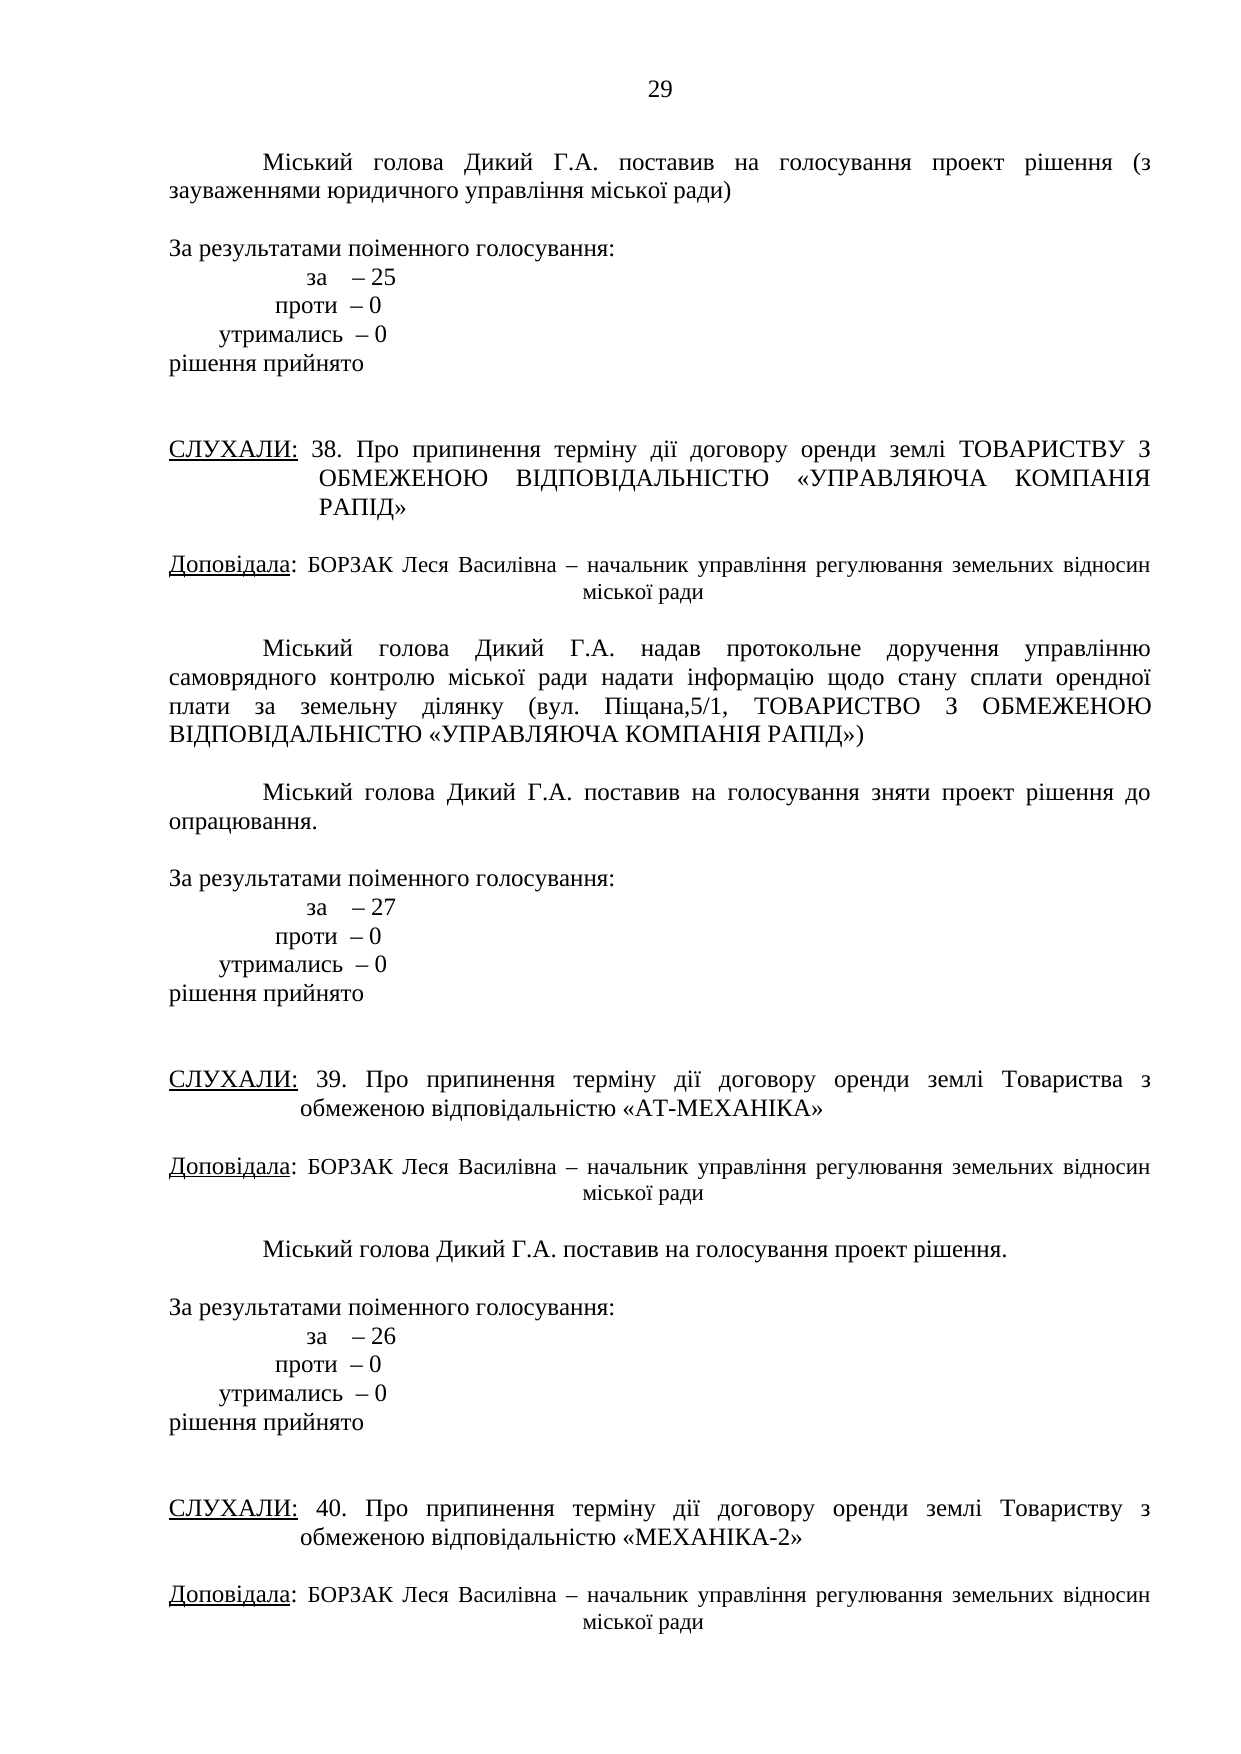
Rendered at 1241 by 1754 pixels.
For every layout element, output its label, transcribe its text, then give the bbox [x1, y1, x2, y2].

text Міський голова Дикий Г.А. надав протокольне доручення управлінню самоврядного контролю міської ради надати інформацію щодо стану сплати орендної плати за земельну ділянку (вул. Піщана,5/1, ТОВАРИСТВО З ОБМЕЖЕНОЮ ВІДПОВІДАЛЬНІСТЮ «УПРАВЛЯЮЧА КОМПАНІЯ РАПІД») [169, 633, 1152, 748]
text утримались – 0 [169, 1378, 1152, 1407]
text рішення прийнято [169, 348, 1152, 377]
text за – 27 [169, 892, 1152, 921]
text утримались – 0 [169, 319, 1152, 348]
text рішення прийнято [169, 1407, 1152, 1436]
text СЛУХАЛИ: 40. Про припинення терміну дії договору оренди землі Товариству з обмеженою відповідальністю «МЕХАНІКА-2» [169, 1493, 1152, 1551]
text Доповідала: БОРЗАК Леся Василівна – начальник управління регулювання земельних відносин міської ради [169, 549, 1152, 604]
text Доповідала: БОРЗАК Леся Василівна – начальник управління регулювання земельних відносин міської ради [169, 1151, 1152, 1206]
text За результатами поіменного голосування: [169, 1292, 1152, 1321]
text проти – 0 [169, 921, 1152, 949]
text утримались – 0 [169, 949, 1152, 978]
text Доповідала: БОРЗАК Леся Василівна – начальник управління регулювання земельних відносин міської ради [169, 1579, 1152, 1635]
text за – 26 [169, 1321, 1152, 1349]
text Міський голова Дикий Г.А. поставив на голосування проект рішення. [169, 1234, 1152, 1263]
text СЛУХАЛИ: 38. Про припинення терміну дії договору оренди землі ТОВАРИСТВУ З ОБМЕЖЕНОЮ ВІДПОВІДАЛЬНІСТЮ «УПРАВЛЯЮЧА КОМПАНІЯ РАПІД» [169, 434, 1152, 521]
text Міський голова Дикий Г.А. поставив на голосування проект рішення (з зауваженнями юридичного управління міської ради) [169, 147, 1152, 204]
text За результатами поіменного голосування: [169, 233, 1152, 262]
text проти – 0 [169, 1349, 1152, 1378]
text рішення прийнято [169, 978, 1152, 1007]
text за – 25 [169, 262, 1152, 291]
text проти – 0 [169, 291, 1152, 319]
text Міський голова Дикий Г.А. поставив на голосування зняти проект рішення до опрацювання. [169, 777, 1152, 834]
text СЛУХАЛИ: 39. Про припинення терміну дії договору оренди землі Товариства з обмеженою відповідальністю «АТ-МЕХАНІКА» [169, 1064, 1152, 1122]
text За результатами поіменного голосування: [169, 863, 1152, 892]
